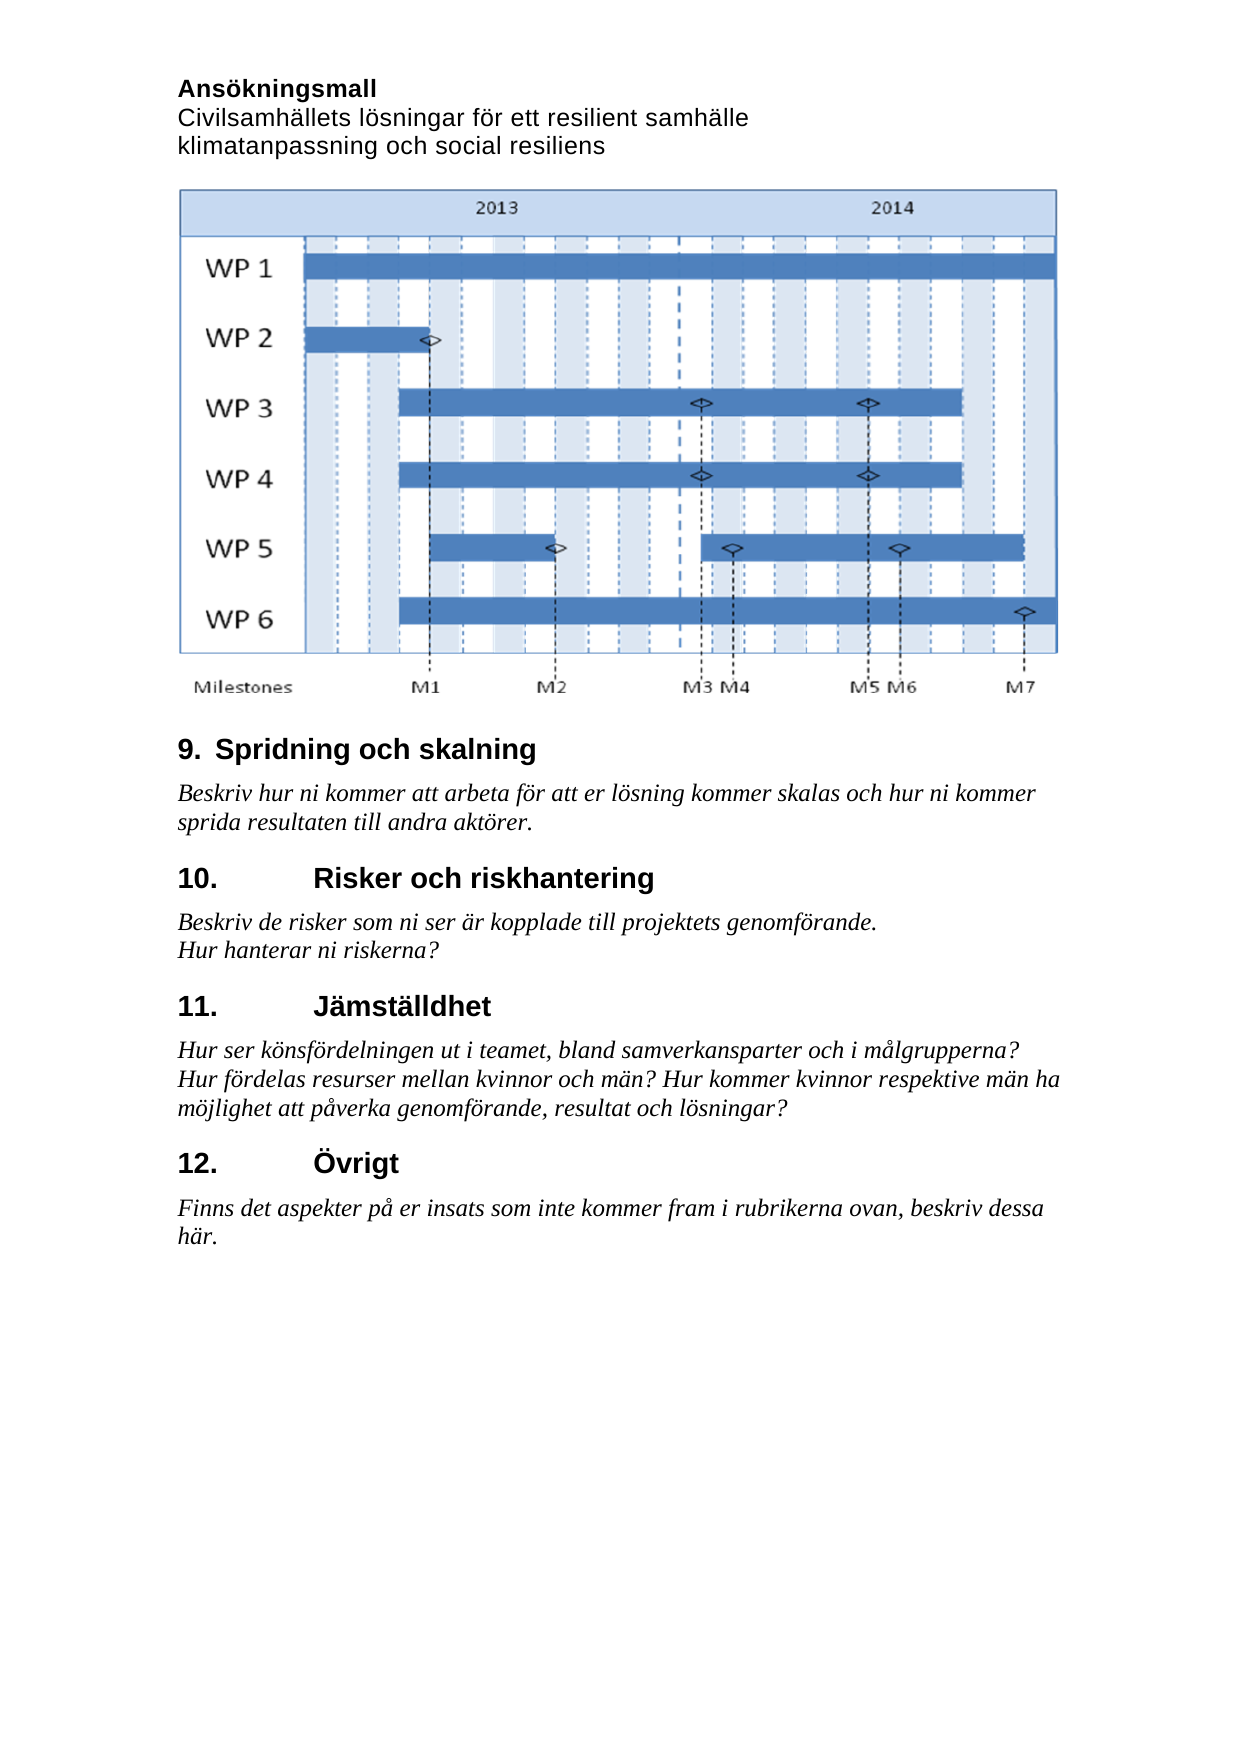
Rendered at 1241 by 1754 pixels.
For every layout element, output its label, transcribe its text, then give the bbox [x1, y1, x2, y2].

text Hur ser könsfördelningen ut i teamet, bland samverkansparter och i målgrupperna? Hur fördelas resurser mellan kvinnor och män? Hur kommer kvinnor respektive män ha möjlighet att påverka genomförande, resultat och lösningar? [177, 1035, 1063, 1122]
picture [177, 189, 1059, 693]
subtitle Jämställdhet [177, 989, 1063, 1023]
subtitle Övrigt [177, 1147, 1063, 1180]
text Beskriv hur ni kommer att arbeta för att er lösning kommer skalas och hur ni kommer sprida resultaten till andra aktörer. [177, 778, 1063, 836]
subtitle Spridning och skalning [177, 732, 1063, 766]
text Finns det aspekter på er insats som inte kommer fram i rubrikerna ovan, beskriv dessa här. [177, 1193, 1063, 1250]
text Beskriv de risker som ni ser är kopplade till projektets genomförande. Hur hanterar ni riskerna? [177, 907, 1063, 964]
subtitle Risker och riskhantering [177, 861, 1063, 894]
